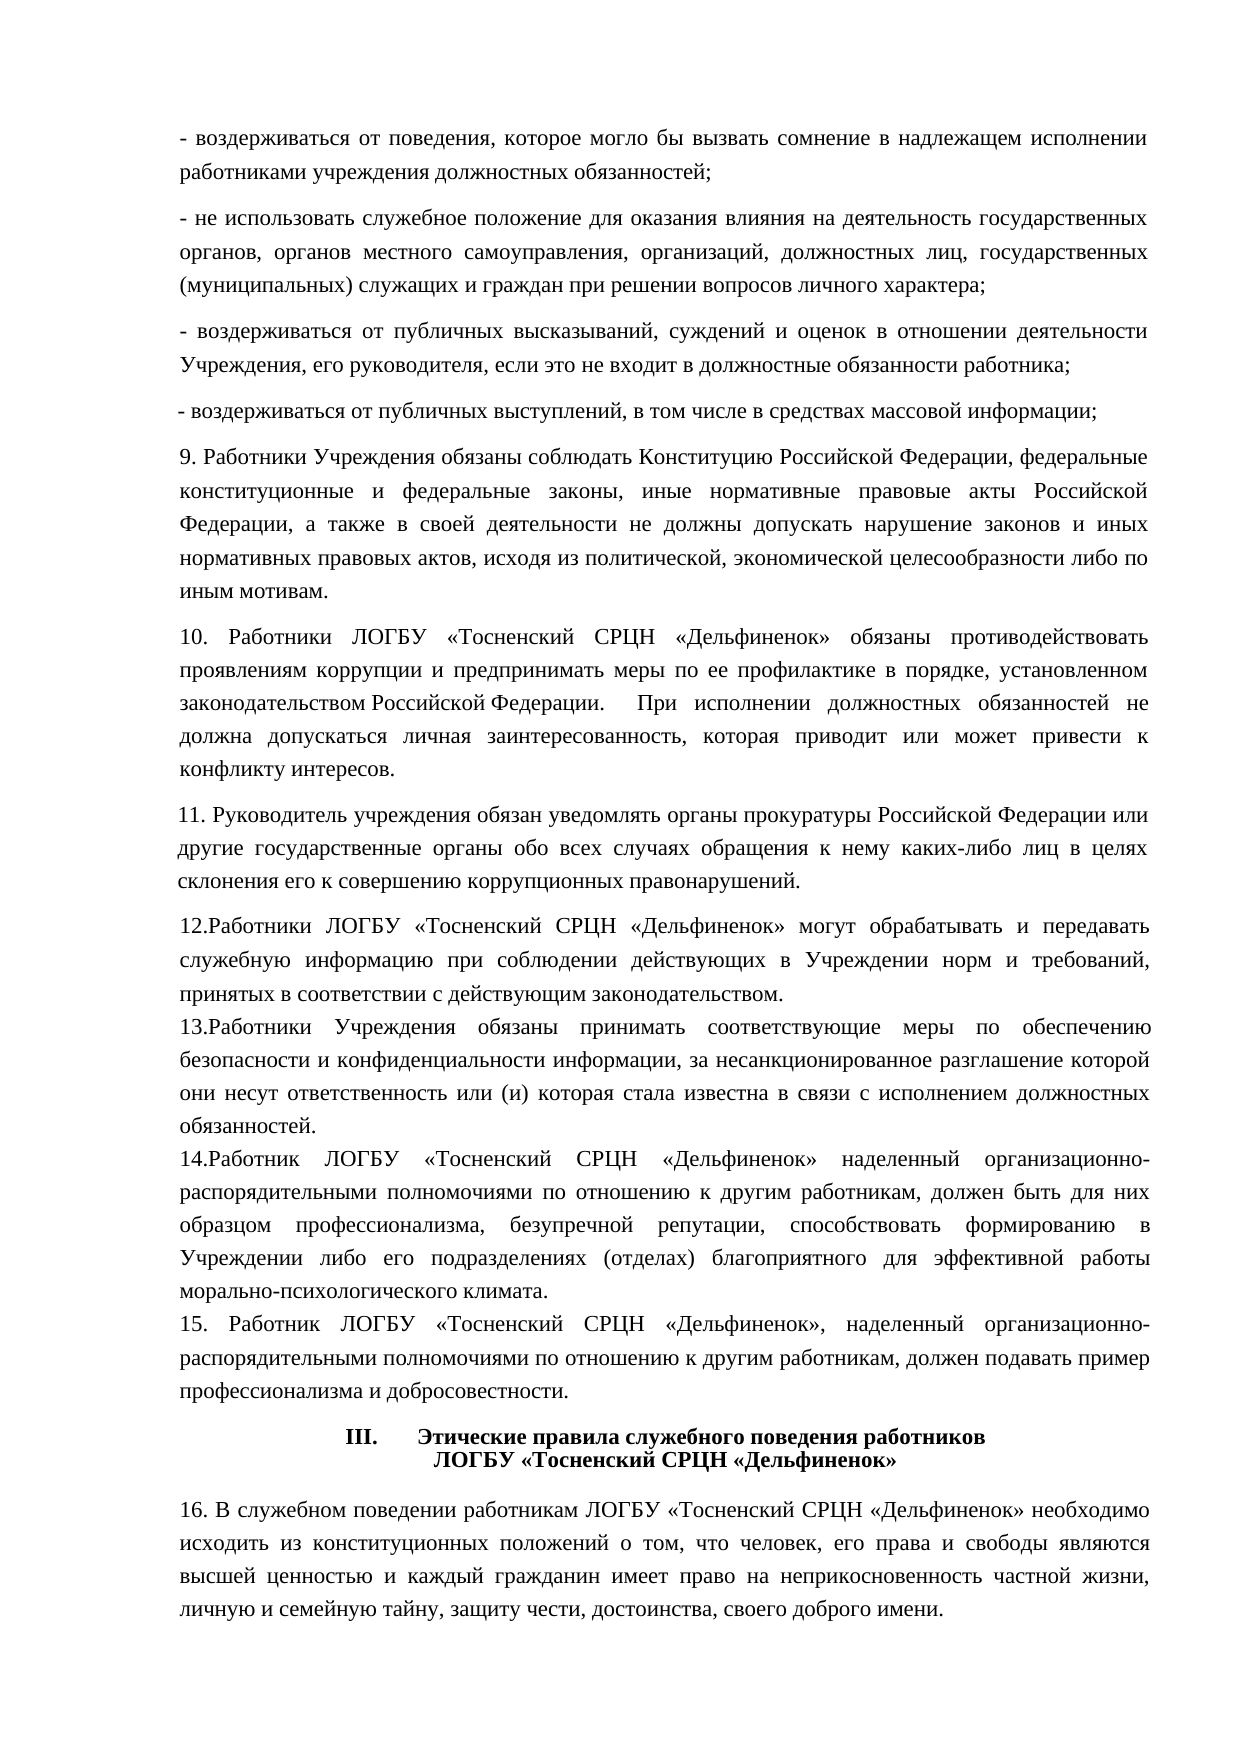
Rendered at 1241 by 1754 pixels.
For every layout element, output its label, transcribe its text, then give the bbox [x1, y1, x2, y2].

list Этические правила служебного поведения работников ЛОГБУ «Тосненский СРЦН «Дельфиненок» [179, 1426, 1152, 1472]
text 13.Работники Учреждения обязаны принимать соответствующие меры по обеспечению безопасности и конфиденциальности информации, за несанкционированное разглашение которой они несут ответственность или (и) которая стала известна в связи с исполнением должностных обязанностей. [179, 1008, 1152, 1140]
text 15. Работник ЛОГБУ «Тосненский СРЦН «Дельфиненок», наделенный организационно-распорядительными полномочиями по отношению к другим работникам, должен подавать пример профессионализма и добросовестности. [179, 1305, 1152, 1406]
text 12.Работники ЛОГБУ «Тосненский СРЦН «Дельфиненок» могут обрабатывать и передавать служебную информацию при соблюдении действующих в Учреждении норм и требований, принятых в соответствии с действующим законодательством. [179, 907, 1152, 1008]
text 16. В служебном поведении работникам ЛОГБУ «Тосненский СРЦН «Дельфиненок» необходимо исходить из конституционных положений о том, что человек, его права и свободы являются высшей ценностью и каждый гражданин имеет право на неприкосновенность частной жизни, личную и семейную тайну, защиту чести, достоинства, своего доброго имени. [179, 1491, 1152, 1623]
text - воздерживаться от публичных выступлений, в том числе в средствах массовой информации; [177, 392, 1149, 425]
text 9. Работники Учреждения обязаны соблюдать Конституцию Российской Федерации, федеральные конституционные и федеральные законы, иные нормативные правовые акты Российской Федерации, а также в своей деятельности не должны допускать нарушение законов и иных нормативных правовых актов, исходя из политической, экономической целесообразности либо по иным мотивам. [179, 438, 1149, 605]
text 11. Руководитель учреждения обязан уведомлять органы прокуратуры Российской Федерации или другие государственные органы обо всех случаях обращения к нему каких-либо лиц в целях склонения его к совершению коррупционных правонарушений. [177, 796, 1149, 895]
text 14.Работник ЛОГБУ «Тосненский СРЦН «Дельфиненок» наделенный организационно-распорядительными полномочиями по отношению к другим работникам, должен быть для них образцом профессионализма, безупречной репутации, способствовать формированию в Учреждении либо его подразделениях (отделах) благоприятного для эффективной работы морально-психологического климата. [179, 1140, 1152, 1305]
text - не использовать служебное положение для оказания влияния на деятельность государственных органов, органов местного самоуправления, организаций, должностных лиц, государственных (муниципальных) служащих и граждан при решении вопросов личного характера; [179, 199, 1149, 299]
text 10. Работники ЛОГБУ «Тосненский СРЦН «Дельфиненок» обязаны противодействовать проявлениям коррупции и предпринимать меры по ее профилактике в порядке, установленном законодательством Российской Федерации. При исполнении должностных обязанностей не должна допускаться личная заинтересованность, которая приводит или может привести к конфликту интересов. [179, 618, 1149, 783]
text - воздерживаться от публичных высказываний, суждений и оценок в отношении деятельности Учреждения, его руководителя, если это не входит в должностные обязанности работника; [179, 312, 1149, 379]
text - воздерживаться от поведения, которое могло бы вызвать сомнение в надлежащем исполнении работниками учреждения должностных обязанностей; [179, 118, 1149, 186]
